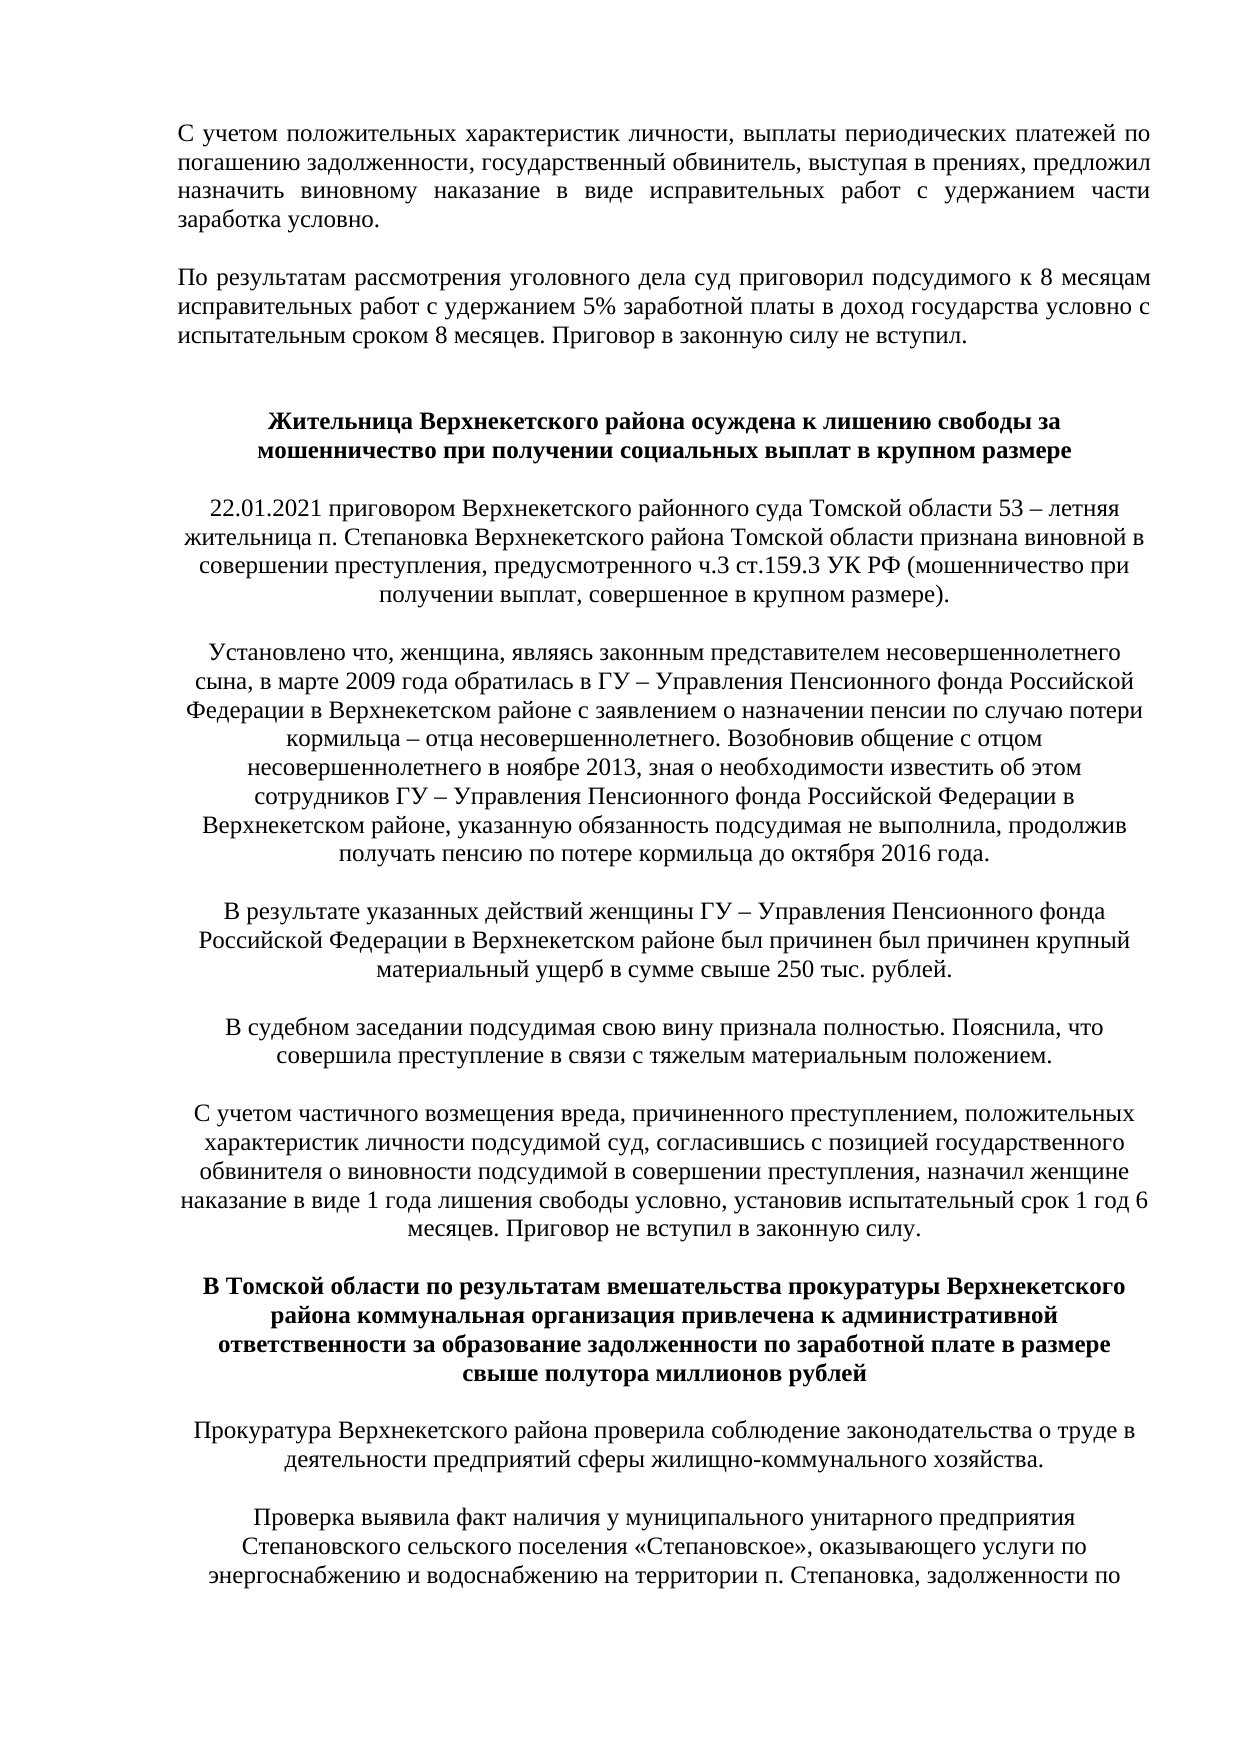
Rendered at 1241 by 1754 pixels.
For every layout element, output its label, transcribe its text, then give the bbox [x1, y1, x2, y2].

text В результате указанных действий женщины ГУ – Управления Пенсионного фонда Российской Федерации в Верхнекетском районе был причинен был причинен крупный материальный ущерб в сумме свыше 250 тыс. рублей. [177, 896, 1152, 983]
text В судебном заседании подсудимая свою вину признала полностью. Пояснила, что совершила преступление в связи с тяжелым материальным положением. [177, 1012, 1152, 1069]
text По результатам рассмотрения уголовного дела суд приговорил подсудимого к 8 месяцам исправительных работ с удержанием 5% заработной платы в доход государства условно с испытательным сроком 8 месяцев. Приговор в законную силу не вступил. [177, 262, 1152, 348]
text В Томской области по результатам вмешательства прокуратуры Верхнекетского района коммунальная организация привлечена к административной ответственности за образование задолженности по заработной плате в размере свыше полутора миллионов рублей [177, 1271, 1152, 1386]
text Жительница Верхнекетского района осуждена к лишению свободы за мошенничество при получении социальных выплат в крупном размере [177, 406, 1152, 464]
text 22.01.2021 приговором Верхнекетского районного суда Томской области 53 – летняя жительница п. Степановка Верхнекетского района Томской области признана виновной в совершении преступления, предусмотренного ч.3 ст.159.3 УК РФ (мошенничество при получении выплат, совершенное в крупном размере). [177, 493, 1152, 608]
text С учетом частичного возмещения вреда, причиненного преступлением, положительных характеристик личности подсудимой суд, согласившись с позицией государственного обвинителя о виновности подсудимой в совершении преступления, назначил женщине наказание в виде 1 года лишения свободы условно, установив испытательный срок 1 год 6 месяцев. Приговор не вступил в законную силу. [177, 1098, 1152, 1242]
text С учетом положительных характеристик личности, выплаты периодических платежей по погашению задолженности, государственный обвинитель, выступая в прениях, предложил назначить виновному наказание в виде исправительных работ с удержанием части заработка условно. [177, 118, 1152, 233]
text Прокуратура Верхнекетского района проверила соблюдение законодательства о труде в деятельности предприятий сферы жилищно-коммунального хозяйства. [177, 1416, 1152, 1473]
text Установлено что, женщина, являясь законным представителем несовершеннолетнего сына, в марте 2009 года обратилась в ГУ – Управления Пенсионного фонда Российской Федерации в Верхнекетском районе с заявлением о назначении пенсии по случаю потери кормильца – отца несовершеннолетнего. Возобновив общение с отцом несовершеннолетнего в ноябре 2013, зная о необходимости известить об этом сотрудников ГУ – Управления Пенсионного фонда Российской Федерации в Верхнекетском районе, указанную обязанность подсудимая не выполнила, продолжив получать пенсию по потере кормильца до октября 2016 года. [177, 637, 1152, 867]
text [177, 1502, 1152, 1588]
